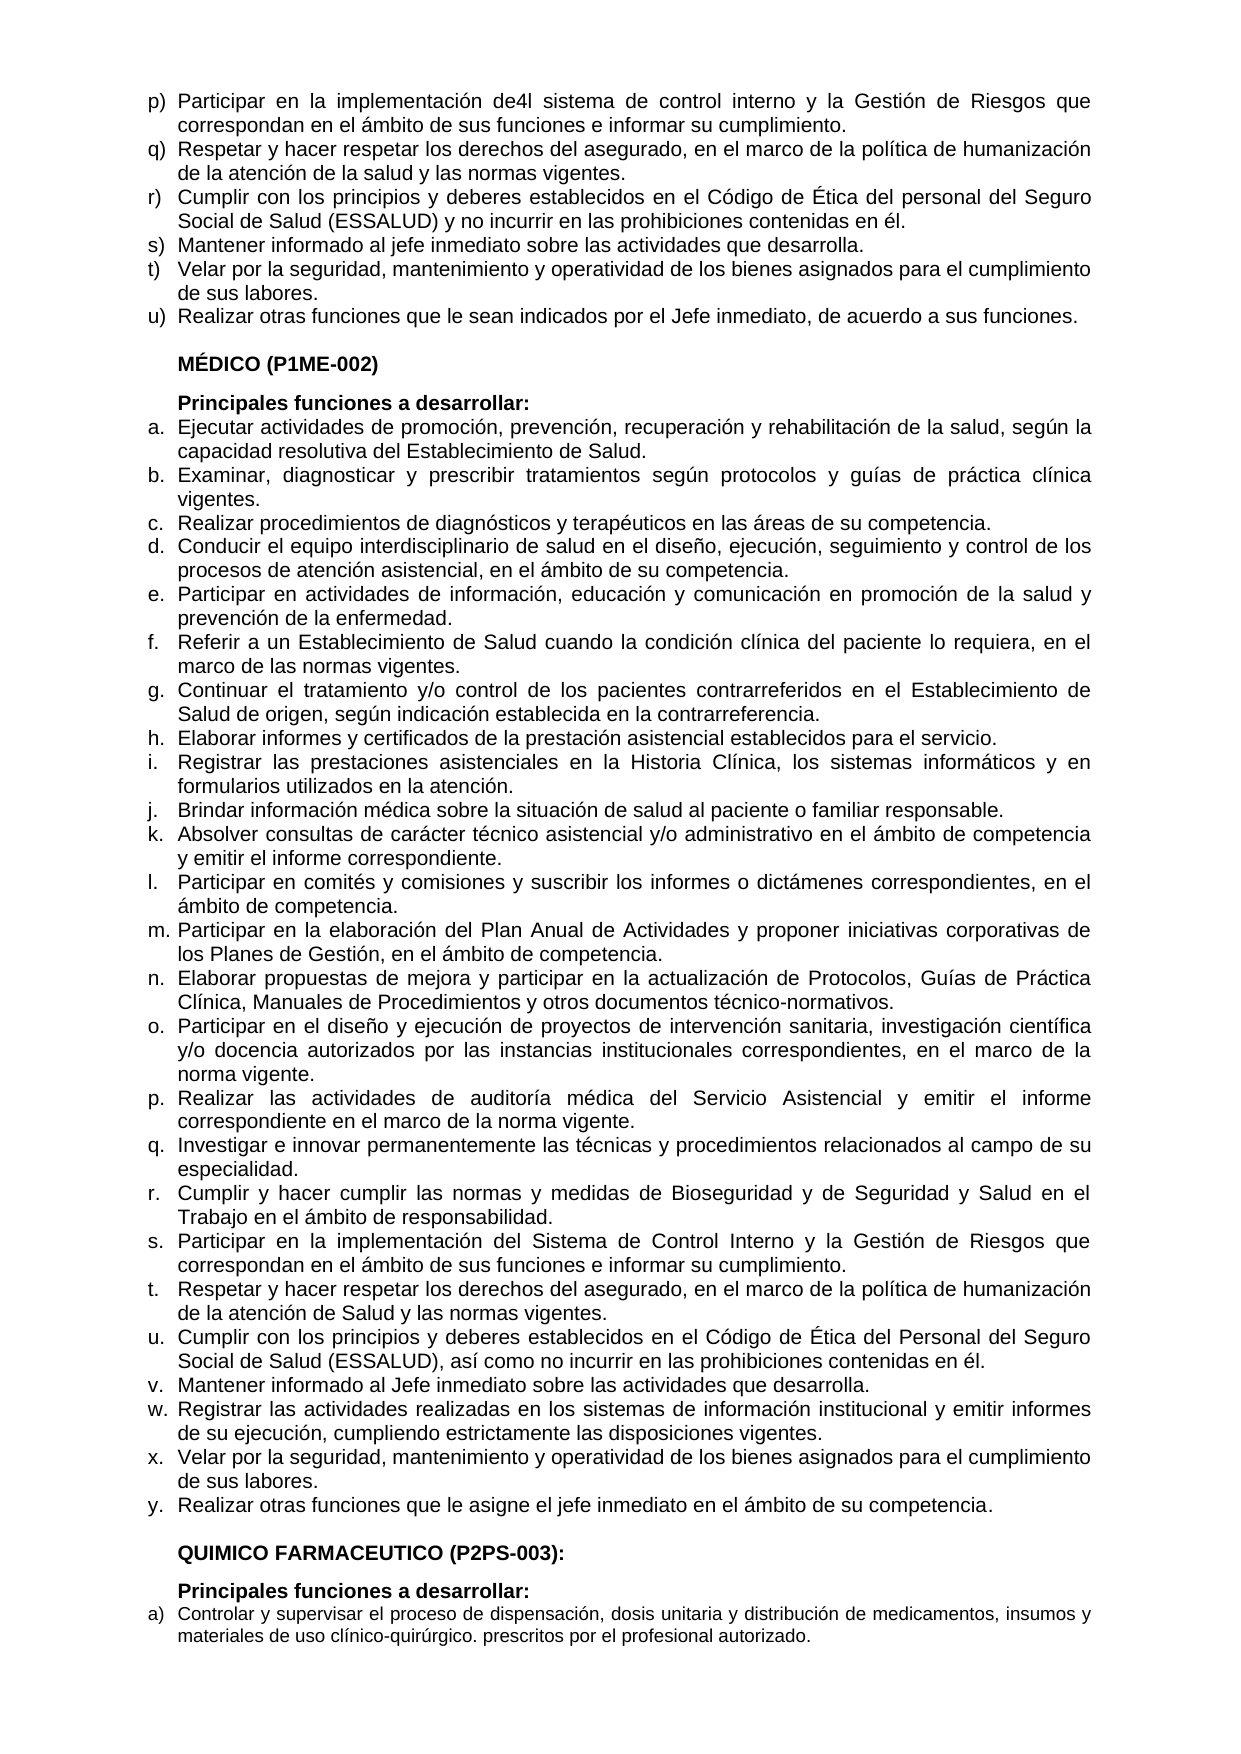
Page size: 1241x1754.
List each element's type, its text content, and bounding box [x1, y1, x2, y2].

list Participar en el diseño y ejecución de proyectos de intervención sanitaria, investigación científica y/o docencia autorizados por las instancias institucionales correspondientes, en el marco de la norma vigente. [148, 1013, 1092, 1085]
list Brindar información médica sobre la situación de salud al paciente o familiar responsable. [148, 798, 1092, 822]
list Registrar las actividades realizadas en los sistemas de información institucional y emitir informes de su ejecución, cumpliendo estrictamente las disposiciones vigentes. [148, 1397, 1092, 1445]
list Elaborar informes y certificados de la prestación asistencial establecidos para el servicio. [148, 726, 1092, 750]
list Referir a un Establecimiento de Salud cuando la condición clínica del paciente lo requiera, en el marco de las normas vigentes. [148, 630, 1092, 678]
text QUIMICO FARMACEUTICO (P2PS-003): [148, 1541, 1092, 1564]
list Participar en comités y comisiones y suscribir los informes o dictámenes correspondientes, en el ámbito de competencia. [148, 870, 1092, 918]
list Continuar el tratamiento y/o control de los pacientes contrarreferidos en el Establecimiento de Salud de origen, según indicación establecida en la contrarreferencia. [148, 678, 1092, 726]
list Absolver consultas de carácter técnico asistencial y/o administrativo en el ámbito de competencia y emitir el informe correspondiente. [148, 822, 1092, 870]
list Mantener informado al Jefe inmediato sobre las actividades que desarrolla. [148, 1373, 1092, 1397]
list Mantener informado al jefe inmediato sobre las actividades que desarrolla. [148, 232, 1092, 256]
list Respetar y hacer respetar los derechos del asegurado, en el marco de la política de humanización de la atención de Salud y las normas vigentes. [148, 1277, 1092, 1325]
list Realizar procedimientos de diagnósticos y terapéuticos en las áreas de su competencia. [148, 510, 1092, 534]
list Ejecutar actividades de promoción, prevención, recuperación y rehabilitación de la salud, según la capacidad resolutiva del Establecimiento de Salud. [148, 414, 1092, 462]
list Velar por la seguridad, mantenimiento y operatividad de los bienes asignados para el cumplimiento de sus labores. [148, 256, 1092, 304]
list Cumplir con los principios y deberes establecidos en el Código de Ética del Personal del Seguro Social de Salud (ESSALUD), así como no incurrir en las prohibiciones contenidas en él. [148, 1325, 1092, 1373]
list Cumplir y hacer cumplir las normas y medidas de Bioseguridad y de Seguridad y Salud en el Trabajo en el ámbito de responsabilidad. [148, 1181, 1092, 1229]
subtitle Principales funciones a desarrollar: [148, 1579, 1092, 1603]
list Velar por la seguridad, mantenimiento y operatividad de los bienes asignados para el cumplimiento de sus labores. [148, 1445, 1092, 1493]
list Realizar otras funciones que le asigne el jefe inmediato en el ámbito de su competencia. [148, 1493, 1092, 1517]
list Registrar las prestaciones asistenciales en la Historia Clínica, los sistemas informáticos y en formularios utilizados en la atención. [148, 750, 1092, 798]
list Elaborar propuestas de mejora y participar en la actualización de Protocolos, Guías de Práctica Clínica, Manuales de Procedimientos y otros documentos técnico-normativos. [148, 966, 1092, 1013]
list Participar en actividades de información, educación y comunicación en promoción de la salud y prevención de la enfermedad. [148, 582, 1092, 630]
list Participar en la implementación de4l sistema de control interno y la Gestión de Riesgos que correspondan en el ámbito de sus funciones e informar su cumplimiento. [148, 89, 1092, 137]
list Conducir el equipo interdisciplinario de salud en el diseño, ejecución, seguimiento y control de los procesos de atención asistencial, en el ámbito de su competencia. [148, 534, 1092, 582]
list Participar en la elaboración del Plan Anual de Actividades y proponer iniciativas corporativas de los Planes de Gestión, en el ámbito de competencia. [148, 918, 1092, 966]
list Controlar y supervisar el proceso de dispensación, dosis unitaria y distribución de medicamentos, insumos y materiales de uso clínico-quirúrgico. prescritos por el profesional autorizado. [148, 1603, 1092, 1646]
list Participar en la implementación del Sistema de Control Interno y la Gestión de Riesgos que correspondan en el ámbito de sus funciones e informar su cumplimiento. [148, 1229, 1092, 1277]
list Investigar e innovar permanentemente las técnicas y procedimientos relacionados al campo de su especialidad. [148, 1133, 1092, 1181]
text MÉDICO (P1ME-002) [177, 352, 1092, 376]
text Principales funciones a desarrollar: [148, 391, 1092, 414]
list Realizar otras funciones que le sean indicados por el Jefe inmediato, de acuerdo a sus funciones. [148, 304, 1092, 328]
list Examinar, diagnosticar y prescribir tratamientos según protocolos y guías de práctica clínica vigentes. [148, 462, 1092, 510]
list Respetar y hacer respetar los derechos del asegurado, en el marco de la política de humanización de la atención de la salud y las normas vigentes. [148, 137, 1092, 184]
list Realizar las actividades de auditoría médica del Servicio Asistencial y emitir el informe correspondiente en el marco de la norma vigente. [148, 1085, 1092, 1133]
list Cumplir con los principios y deberes establecidos en el Código de Ética del personal del Seguro Social de Salud (ESSALUD) y no incurrir en las prohibiciones contenidas en él. [148, 184, 1092, 232]
